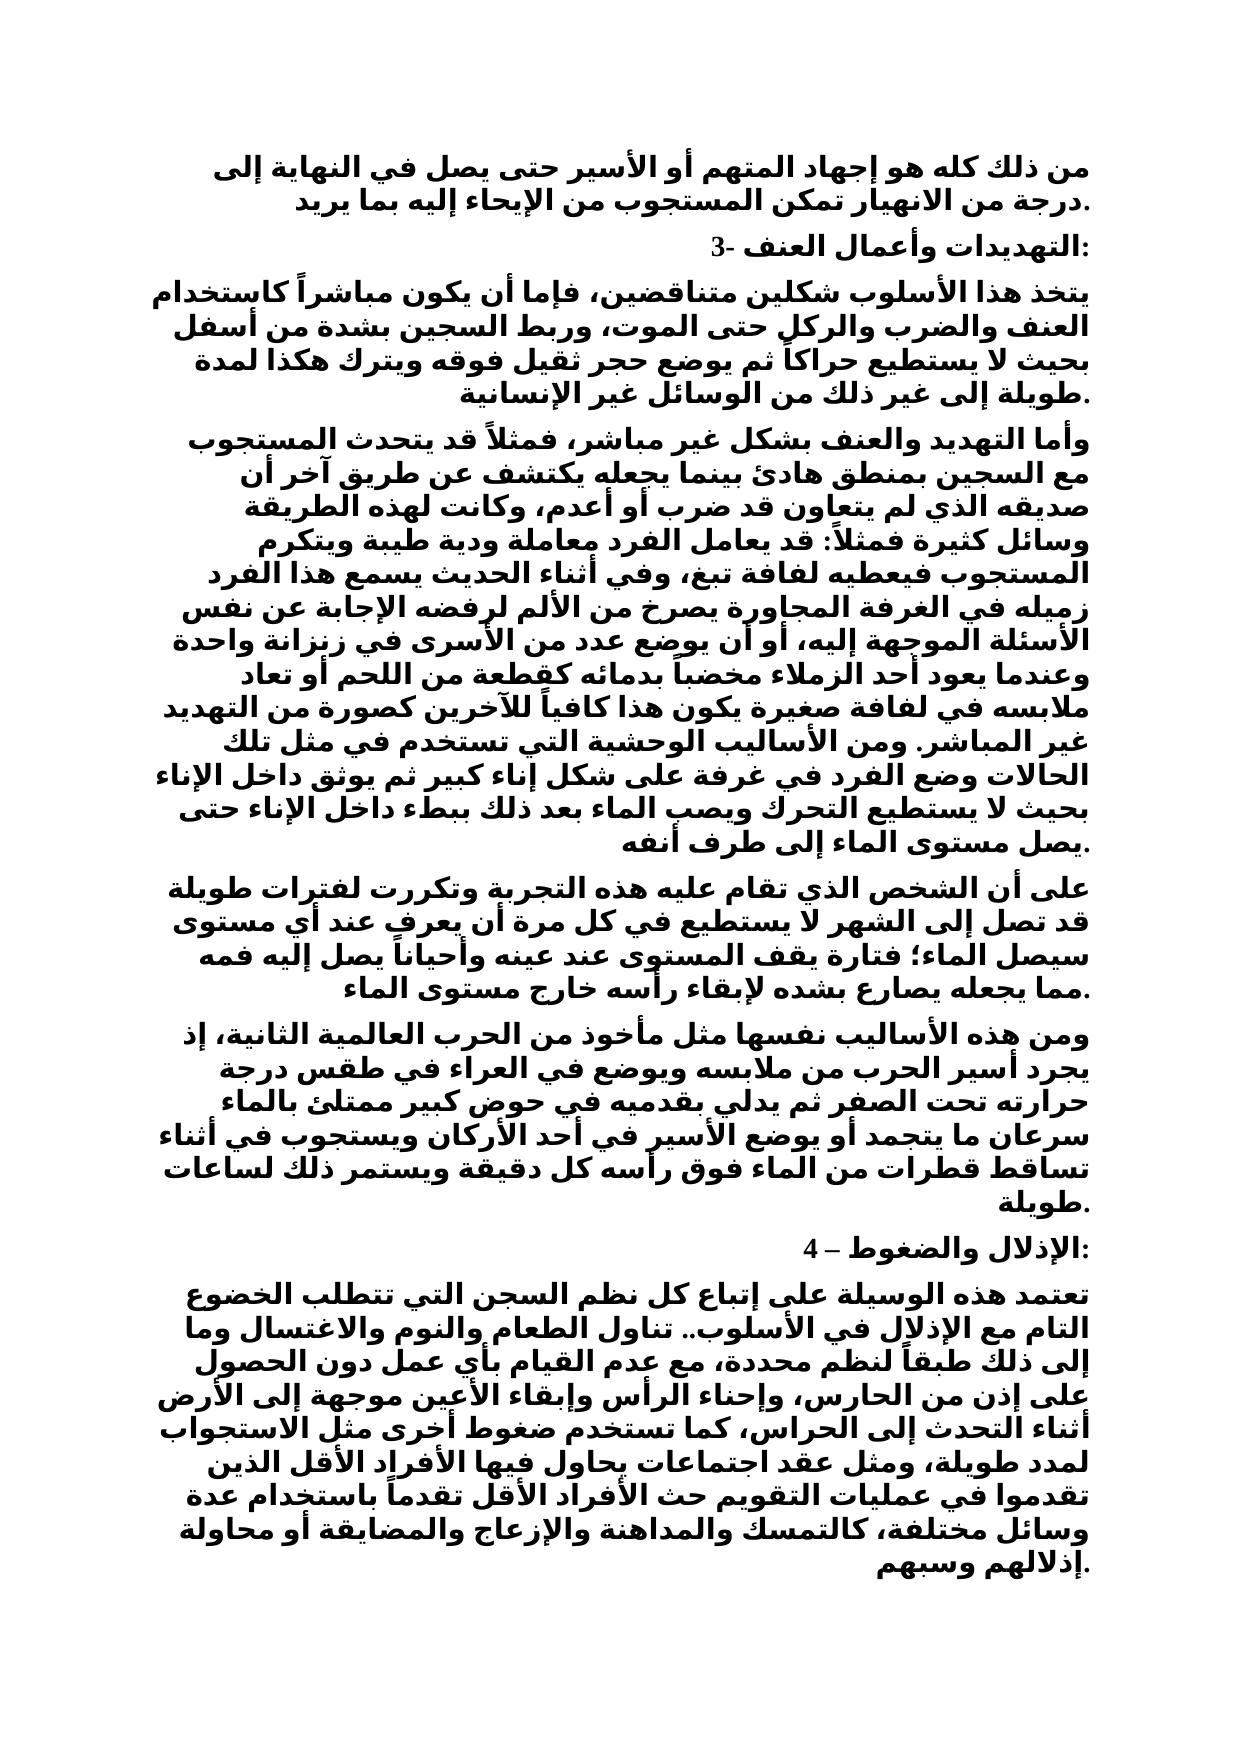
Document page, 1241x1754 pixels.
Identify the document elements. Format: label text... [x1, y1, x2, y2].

text ومن هذه الأساليب نفسها مثل مأخوذ من الحرب العالمية الثانية، إذ يجرد أسير الحرب من ملابسه ويوضع في العراء في طقس درجة حرارته تحت الصفر ثم يدلي بقدميه في حوض كبير ممتلئ بالماء سرعان ما يتجمد أو يوضع الأسير في أحد الأركان ويستجوب في أثناء تساقط قطرات من الماء فوق رأسه كل دقيقة ويستمر ذلك لساعات طويلة. [150, 1017, 1090, 1219]
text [150, 150, 1090, 217]
text تعتمد هذه الوسيلة على إتباع كل نظم السجن التي تتطلب الخضوع التام مع الإذلال في الأسلوب.. تناول الطعام والنوم والاغتسال وما إلى ذلك طبقاًَ لنظم محددة، مع عدم القيام بأي عمل دون الحصول على إذن من الحارس، وإحناء الرأس وإبقاء الأعين موجهة إلى الأرض أثناء التحدث إلى الحراس، كما تستخدم ضغوط أخرى مثل الاستجواب لمدد طويلة، ومثل عقد اجتماعات يحاول فيها الأفراد الأقل الذين تقدموا في عمليات التقويم حث الأفراد الأقل تقدماً باستخدام عدة وسائل مختلفة، كالتمسك والمداهنة والإزعاج والمضايقة أو محاولة إذلالهم وسبهم. [150, 1277, 1090, 1579]
text على أن الشخص الذي تقام عليه هذه التجربة وتكررت لفترات طويلة قد تصل إلى الشهر لا يستطيع في كل مرة أن يعرف عند أي مستوى سيصل الماء؛ فتارة يقف المستوى عند عينه وأحياناً يصل إليه فمه مما يجعله يصارع بشده لإبقاء رأسه خارج مستوى الماء. [150, 871, 1090, 1005]
text 4 – الإذلال والضغوط: [150, 1231, 1090, 1265]
text 3- التهديدات وأعمال العنف: [150, 229, 1090, 263]
text وأما التهديد والعنف بشكل غير مباشر، فمثلاً قد يتحدث المستجوب مع السجين بمنطق هادئ بينما يجعله يكتشف عن طريق آخر أن صديقه الذي لم يتعاون قد ضرب أو أعدم، وكانت لهذه الطريقة وسائل كثيرة فمثلاً: قد يعامل الفرد معاملة ودية طيبة ويتكرم المستجوب فيعطيه لفافة تبغ، وفي أثناء الحديث يسمع هذا الفرد زميله في الغرفة المجاورة يصرخ من الألم لرفضه الإجابة عن نفس الأسئلة الموجهة إليه، أو أن يوضع عدد من الأسرى في زنزانة واحدة وعندما يعود أحد الزملاء مخضباً بدمائه كقطعة من اللحم أو تعاد ملابسه في لفافة صغيرة يكون هذا كافياً للآخرين كصورة من التهديد غير المباشر. ومن الأساليب الوحشية التي تستخدم في مثل تلك الحالات وضع الفرد في غرفة على شكل إناء كبير ثم يوثق داخل الإناء بحيث لا يستطيع التحرك ويصب الماء بعد ذلك ببطء داخل الإناء حتى يصل مستوى الماء إلى طرف أنفه. [150, 422, 1090, 858]
text يتخذ هذا الأسلوب شكلين متناقضين، فإما أن يكون مباشراً كاستخدام العنف والضرب والركل حتى الموت، وربط السجين بشدة من أسفل بحيث لا يستطيع حراكاً ثم يوضع حجر ثقيل فوقه ويترك هكذا لمدة طويلة إلى غير ذلك من الوسائل غير الإنسانية. [150, 276, 1090, 410]
